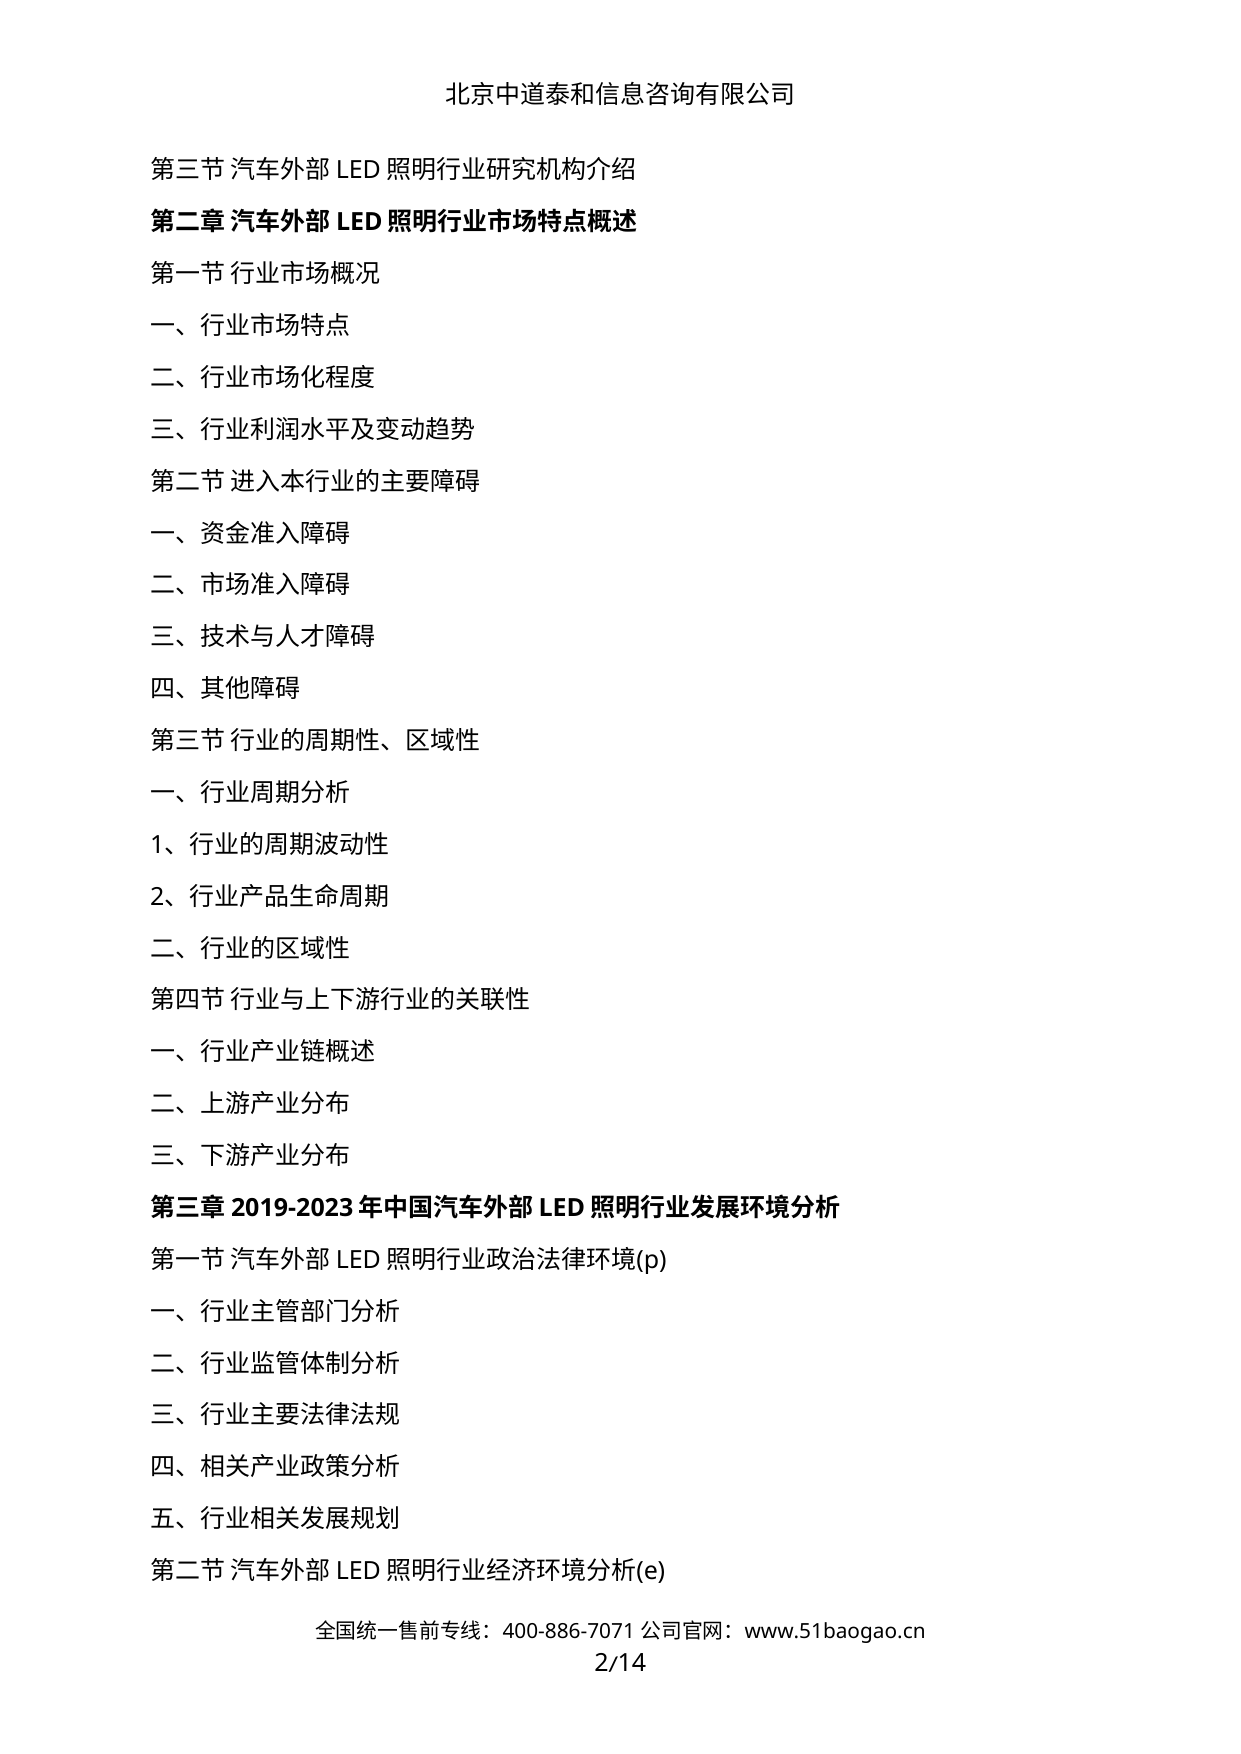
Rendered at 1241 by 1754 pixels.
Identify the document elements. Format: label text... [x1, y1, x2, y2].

text 第三章 2019-2023年中国汽车外部LED照明行业发展环境分析 [150, 1187, 1090, 1224]
text 第二章 汽车外部LED照明行业市场特点概述 [150, 202, 1090, 238]
text 第一节 行业市场概况 [150, 254, 1090, 290]
text 第四节 行业与上下游行业的关联性 [150, 980, 1090, 1016]
text 一、行业主管部门分析 [150, 1291, 1090, 1327]
text 四、其他障碍 [150, 669, 1090, 705]
text 一、行业产业链概述 [150, 1032, 1090, 1068]
text 一、行业市场特点 [150, 306, 1090, 342]
text 四、相关产业政策分析 [150, 1447, 1090, 1483]
text 二、行业监管体制分析 [150, 1343, 1090, 1379]
text 第三节 行业的周期性、区域性 [150, 721, 1090, 757]
text 二、行业市场化程度 [150, 357, 1090, 394]
text 1、行业的周期波动性 [150, 824, 1090, 861]
text 三、行业利润水平及变动趋势 [150, 409, 1090, 446]
text 2、行业产品生命周期 [150, 876, 1090, 912]
text 第二节 进入本行业的主要障碍 [150, 461, 1090, 497]
text 三、技术与人才障碍 [150, 617, 1090, 653]
text 五、行业相关发展规划 [150, 1499, 1090, 1535]
text 一、行业周期分析 [150, 772, 1090, 809]
text 三、行业主要法律法规 [150, 1395, 1090, 1431]
text 第二节 汽车外部LED照明行业经济环境分析(e) [150, 1551, 1090, 1587]
text 二、行业的区域性 [150, 928, 1090, 964]
text 一、资金准入障碍 [150, 513, 1090, 549]
text 二、上游产业分布 [150, 1084, 1090, 1120]
text 第一节 汽车外部LED照明行业政治法律环境(p) [150, 1239, 1090, 1276]
text 二、市场准入障碍 [150, 565, 1090, 601]
text 三、下游产业分布 [150, 1136, 1090, 1172]
text 第三节 汽车外部LED照明行业研究机构介绍 [150, 150, 1090, 186]
